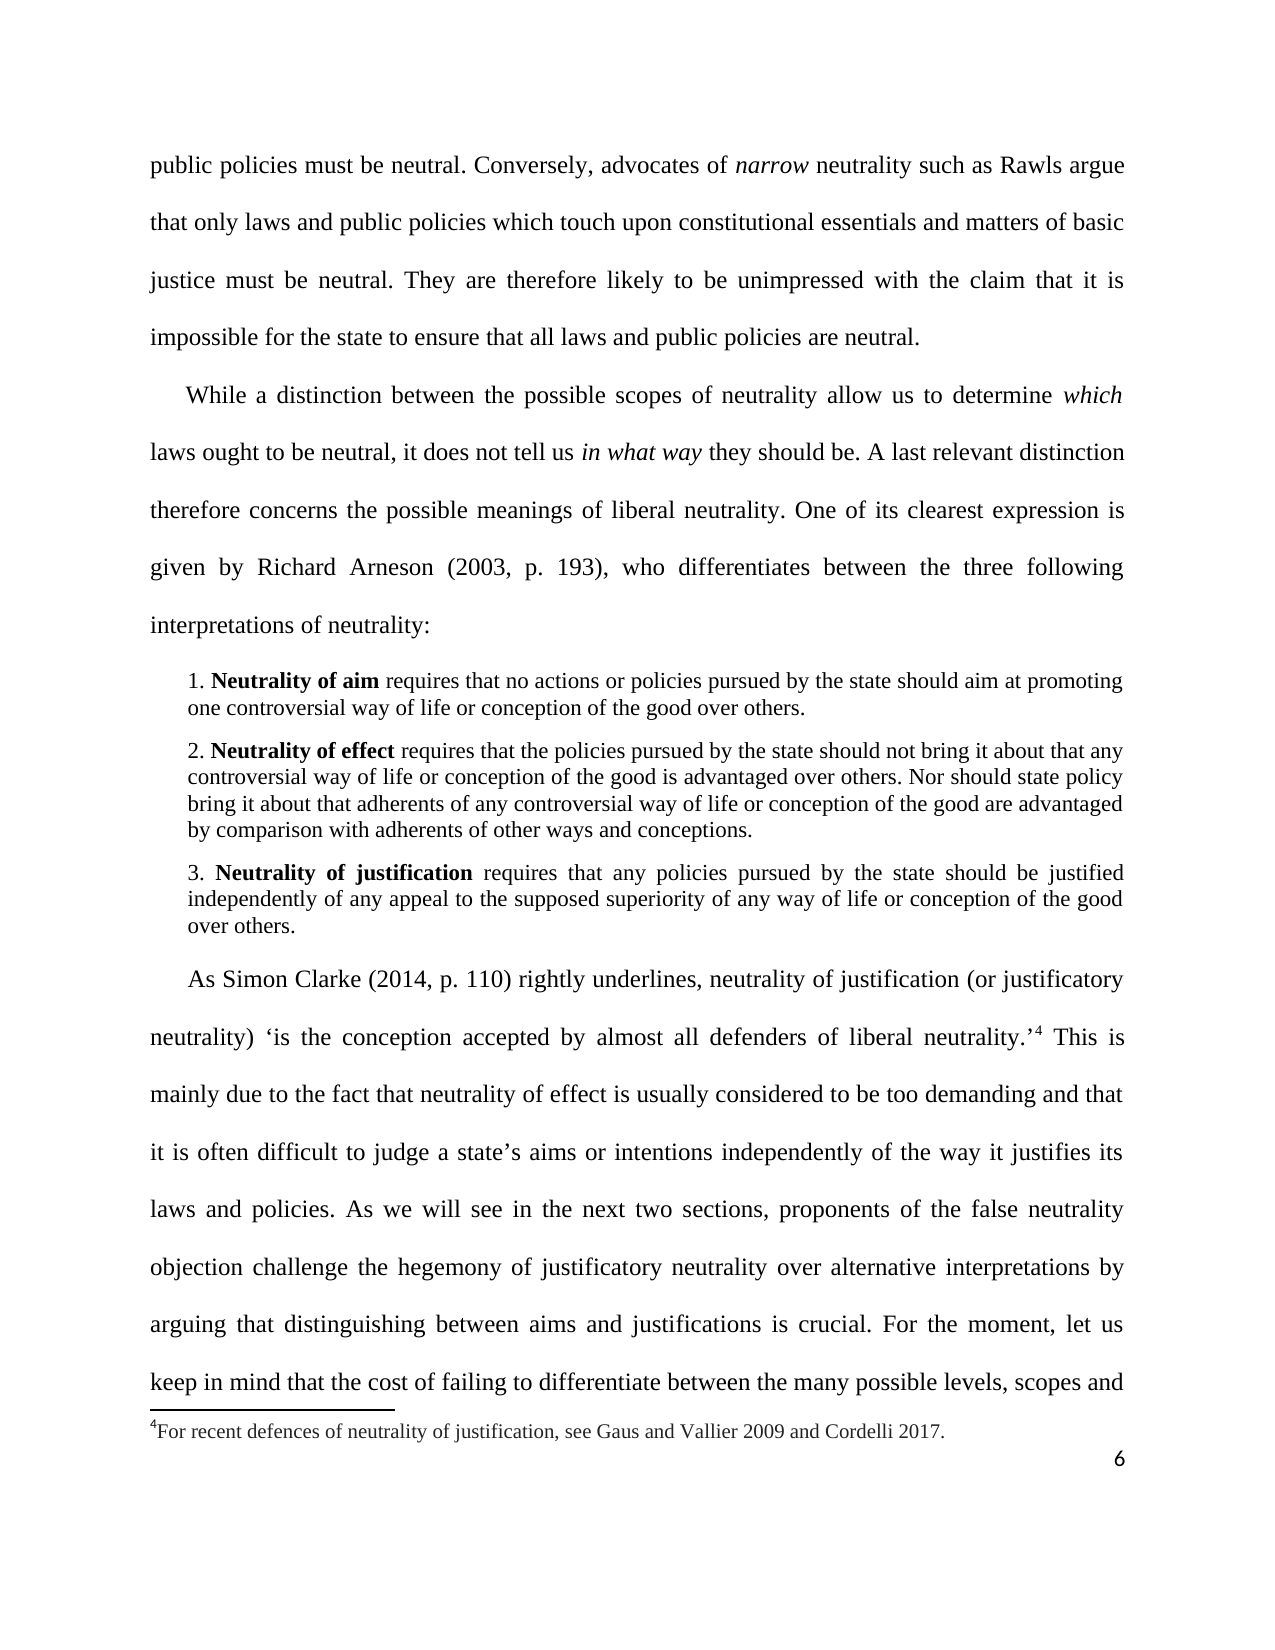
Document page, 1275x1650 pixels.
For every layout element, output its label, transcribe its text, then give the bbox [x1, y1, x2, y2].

text While a distinction between the possible scopes of neutrality allow us to determine which laws ought to be neutral, it does not tell us in what way they should be. A last relevant distinction therefore concerns the possible meanings of liberal neutrality. One of its clearest expression is given by Richard Arneson (2003, p. 193), who differentiates between the three following interpretations of neutrality: [150, 380, 1125, 639]
text 2. Neutrality of effect requires that the policies pursued by the state should not bring it about that any controversial way of life or conception of the good is advantaged over others. Nor should state policy bring it about that adherents of any controversial way of life or conception of the good are advantaged by comparison with adherents of other ways and conceptions. [187, 737, 1125, 842]
text 1. Neutrality of aim requires that no actions or policies pursued by the state should aim at promoting one controversial way of life or conception of the good over others. [187, 667, 1125, 720]
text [150, 150, 1125, 351]
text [150, 964, 1125, 1396]
text 3. Neutrality of justification requires that any policies pursued by the state should be justified independently of any appeal to the supposed superiority of any way of life or conception of the good over others. [187, 859, 1125, 938]
